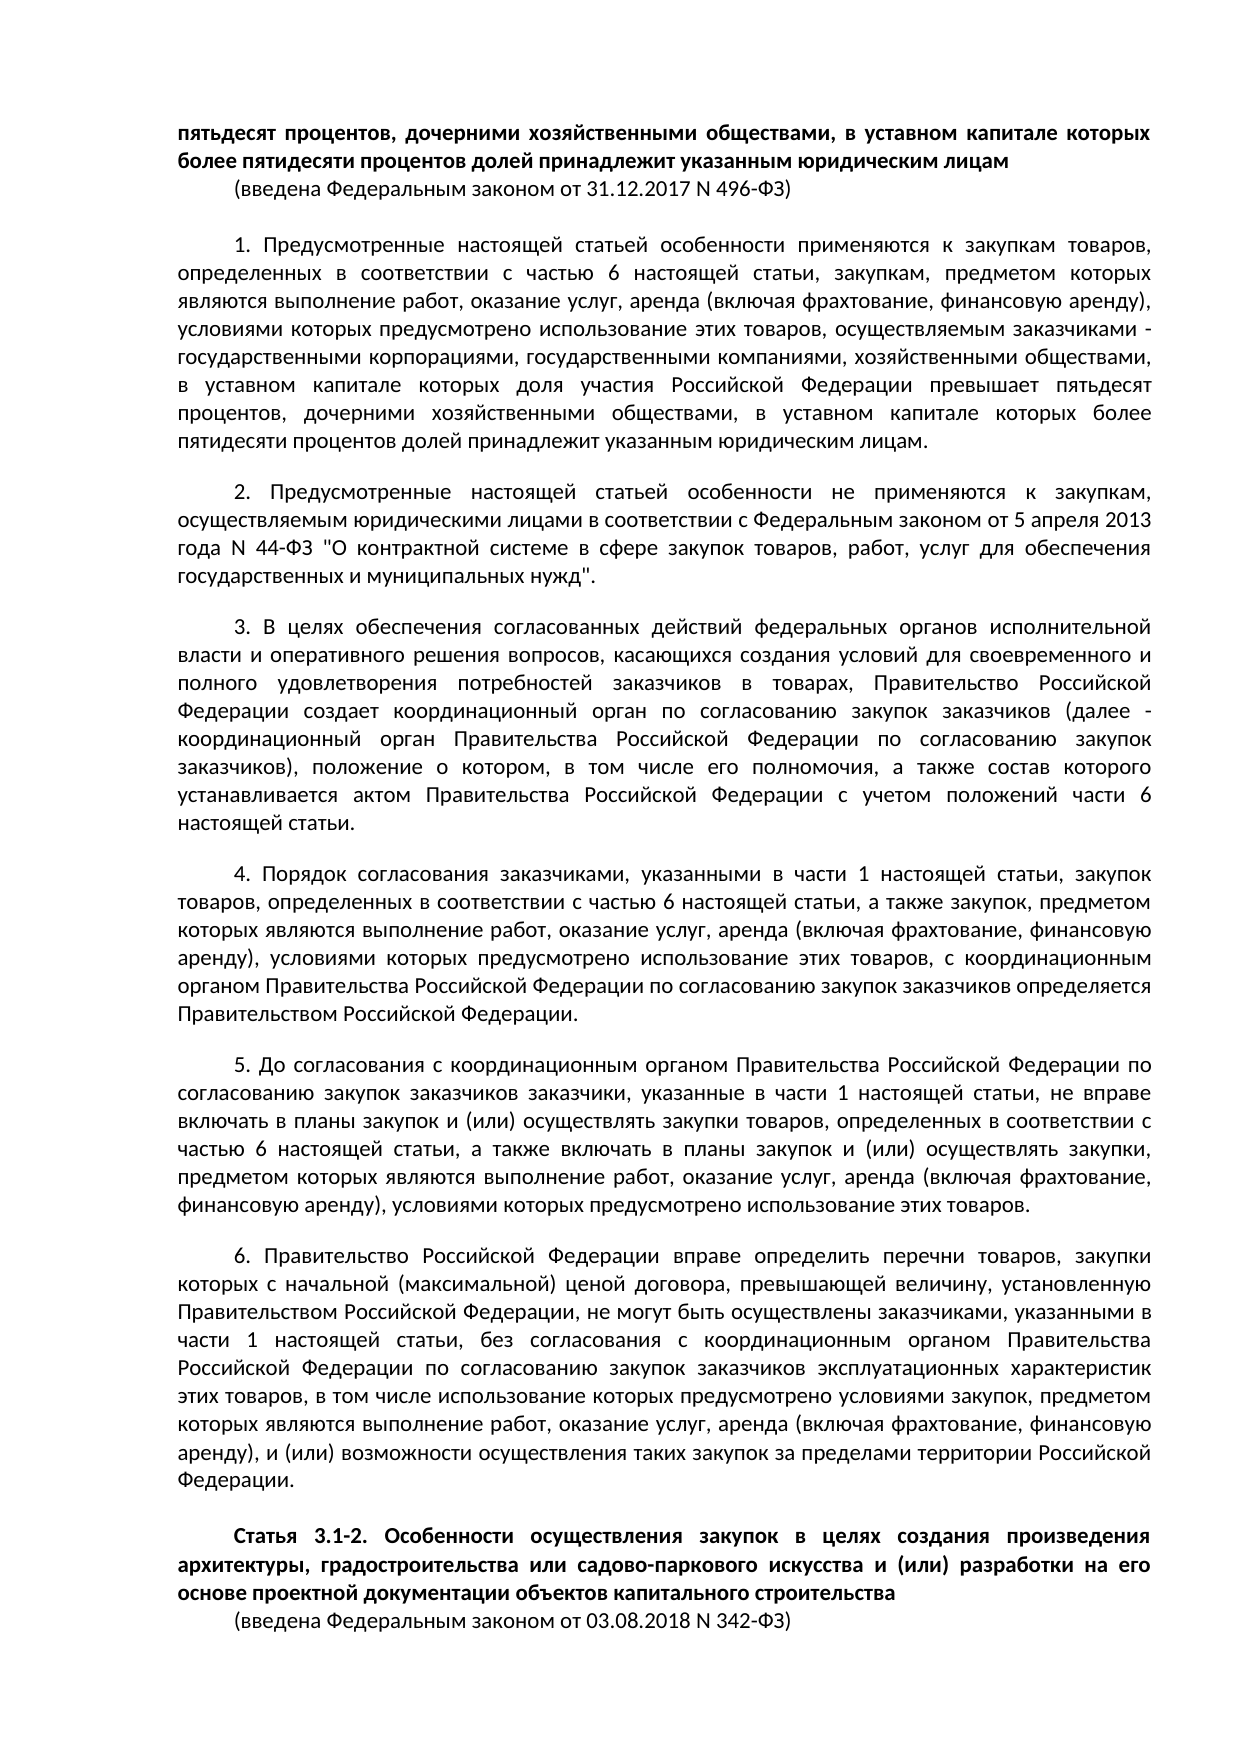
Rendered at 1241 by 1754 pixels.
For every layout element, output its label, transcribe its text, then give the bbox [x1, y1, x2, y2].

text 2. Предусмотренные настоящей статьей особенности не применяются к закупкам, осуществляемым юридическими лицами в соответствии с Федеральным законом от 5 апреля 2013 года N 44-ФЗ "О контрактной системе в сфере закупок товаров, работ, услуг для обеспечения государственных и муниципальных нужд". [177, 477, 1152, 589]
text (введена Федеральным законом от 03.08.2018 N 342-ФЗ) [177, 1606, 1152, 1634]
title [177, 118, 1152, 174]
text (введена Федеральным законом от 31.12.2017 N 496-ФЗ) [177, 174, 1152, 202]
text 4. Порядок согласования заказчиками, указанными в части 1 настоящей статьи, закупок товаров, определенных в соответствии с частью 6 настоящей статьи, а также закупок, предметом которых являются выполнение работ, оказание услуг, аренда (включая фрахтование, финансовую аренду), условиями которых предусмотрено использование этих товаров, с координационным органом Правительства Российской Федерации по согласованию закупок заказчиков определяется Правительством Российской Федерации. [177, 859, 1152, 1027]
text 5. До согласования с координационным органом Правительства Российской Федерации по согласованию закупок заказчиков заказчики, указанные в части 1 настоящей статьи, не вправе включать в планы закупок и (или) осуществлять закупки товаров, определенных в соответствии с частью 6 настоящей статьи, а также включать в планы закупок и (или) осуществлять закупки, предметом которых являются выполнение работ, оказание услуг, аренда (включая фрахтование, финансовую аренду), условиями которых предусмотрено использование этих товаров. [177, 1050, 1152, 1218]
text 6. Правительство Российской Федерации вправе определить перечни товаров, закупки которых с начальной (максимальной) ценой договора, превышающей величину, установленную Правительством Российской Федерации, не могут быть осуществлены заказчиками, указанными в части 1 настоящей статьи, без согласования с координационным органом Правительства Российской Федерации по согласованию закупок заказчиков эксплуатационных характеристик этих товаров, в том числе использование которых предусмотрено условиями закупок, предметом которых являются выполнение работ, оказание услуг, аренда (включая фрахтование, финансовую аренду), и (или) возможности осуществления таких закупок за пределами территории Российской Федерации. [177, 1241, 1152, 1494]
title Статья 3.1-2. Особенности осуществления закупок в целях создания произведения архитектуры, градостроительства или садово-паркового искусства и (или) разработки на его основе проектной документации объектов капитального строительства [177, 1522, 1152, 1606]
text 1. Предусмотренные настоящей статьей особенности применяются к закупкам товаров, определенных в соответствии с частью 6 настоящей статьи, закупкам, предметом которых являются выполнение работ, оказание услуг, аренда (включая фрахтование, финансовую аренду), условиями которых предусмотрено использование этих товаров, осуществляемым заказчиками - государственными корпорациями, государственными компаниями, хозяйственными обществами, в уставном капитале которых доля участия Российской Федерации превышает пятьдесят процентов, дочерними хозяйственными обществами, в уставном капитале которых более пятидесяти процентов долей принадлежит указанным юридическим лицам. [177, 230, 1152, 454]
text 3. В целях обеспечения согласованных действий федеральных органов исполнительной власти и оперативного решения вопросов, касающихся создания условий для своевременного и полного удовлетворения потребностей заказчиков в товарах, Правительство Российской Федерации создает координационный орган по согласованию закупок заказчиков (далее - координационный орган Правительства Российской Федерации по согласованию закупок заказчиков), положение о котором, в том числе его полномочия, а также состав которого устанавливается актом Правительства Российской Федерации с учетом положений части 6 настоящей статьи. [177, 612, 1152, 836]
